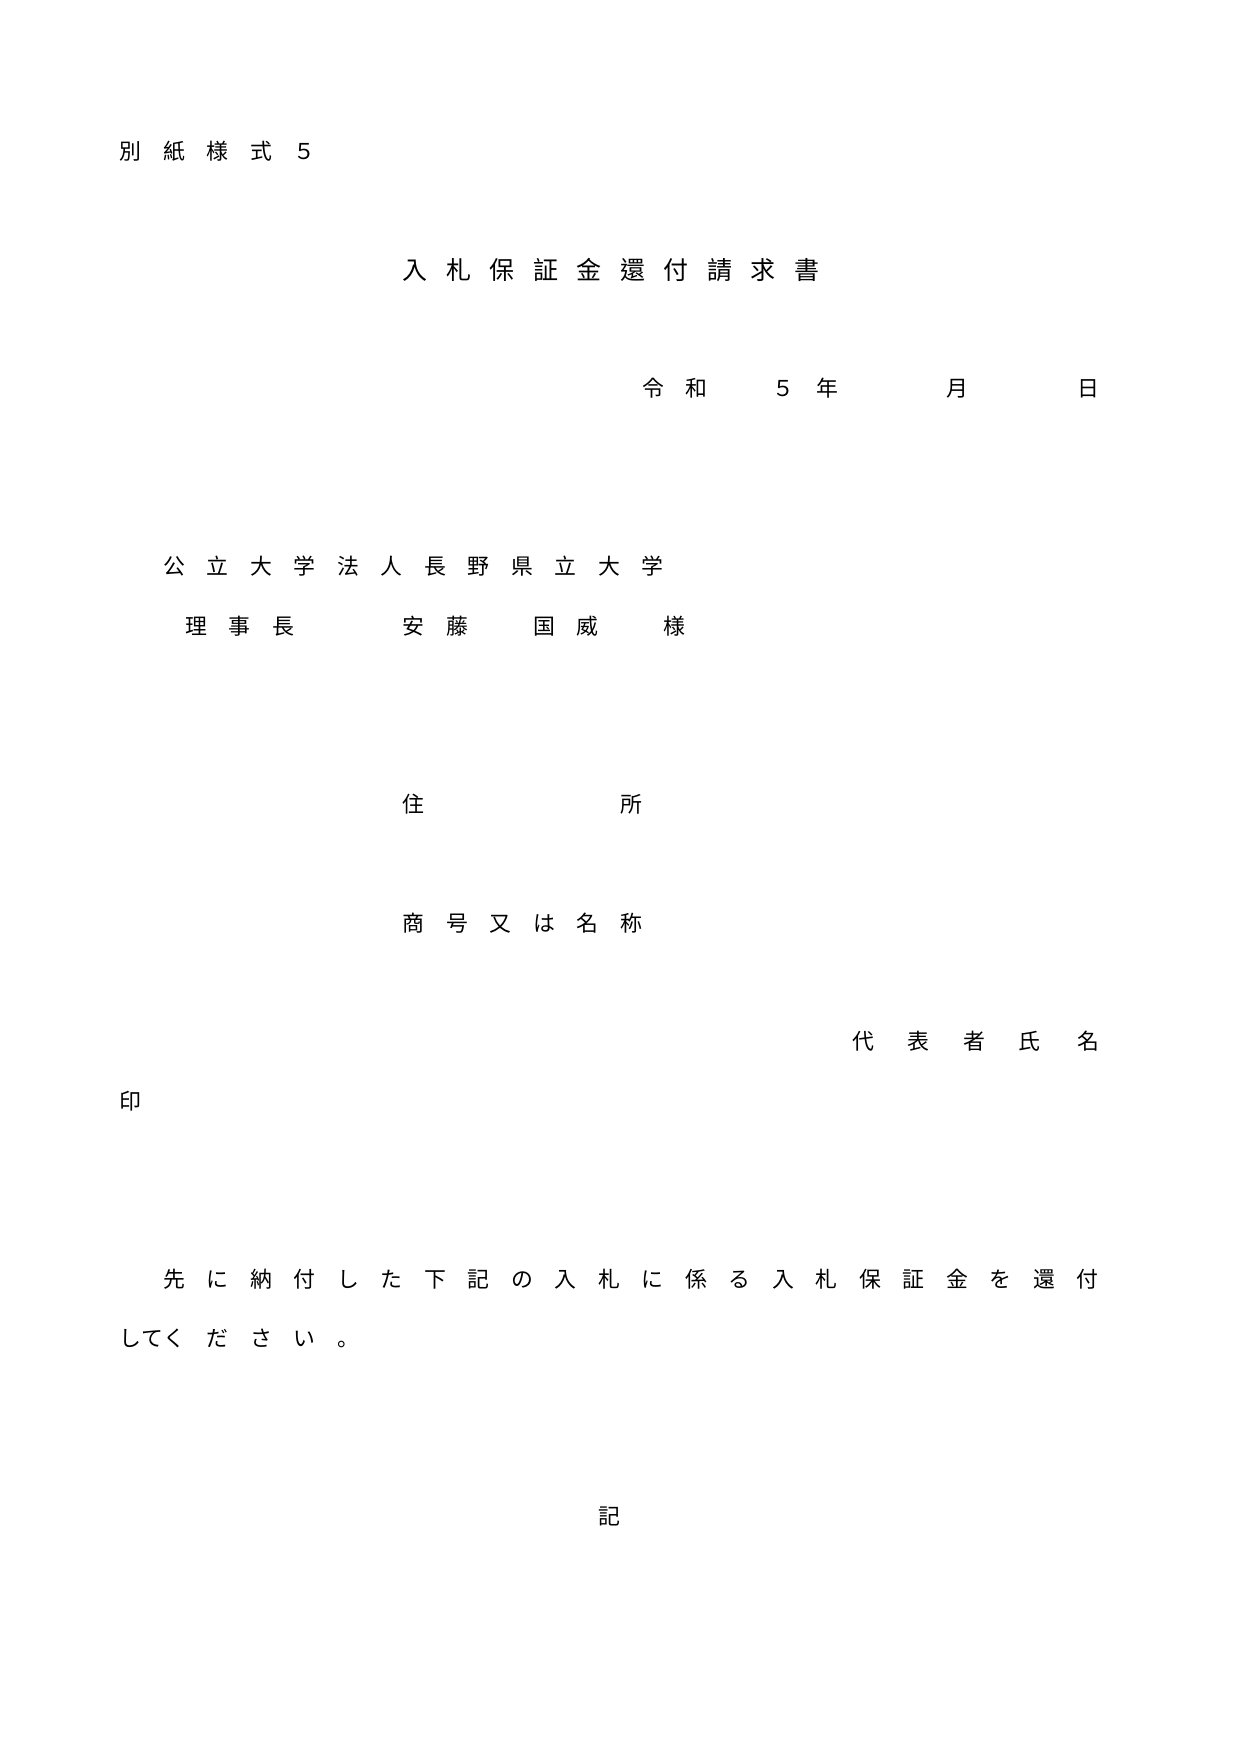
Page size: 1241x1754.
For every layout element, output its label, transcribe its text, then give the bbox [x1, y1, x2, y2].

text 公立大学法人長野県立大学 [119, 536, 1121, 595]
text 令和 ５年 月 日 [119, 357, 1121, 417]
text 先に納付した下記の入札に係る入札保証金を還付してください。 [119, 1248, 1121, 1367]
text 記 [119, 1486, 1121, 1545]
text 別紙様式５ [119, 120, 1121, 179]
text 理事長 安藤 国威 様 [119, 595, 1121, 654]
text 商号又は名称 [119, 892, 1121, 951]
text 代表者氏名 印 [119, 1011, 1121, 1129]
text 入札保証金還付請求書 [119, 239, 1121, 298]
text 住 所 [119, 773, 1121, 832]
